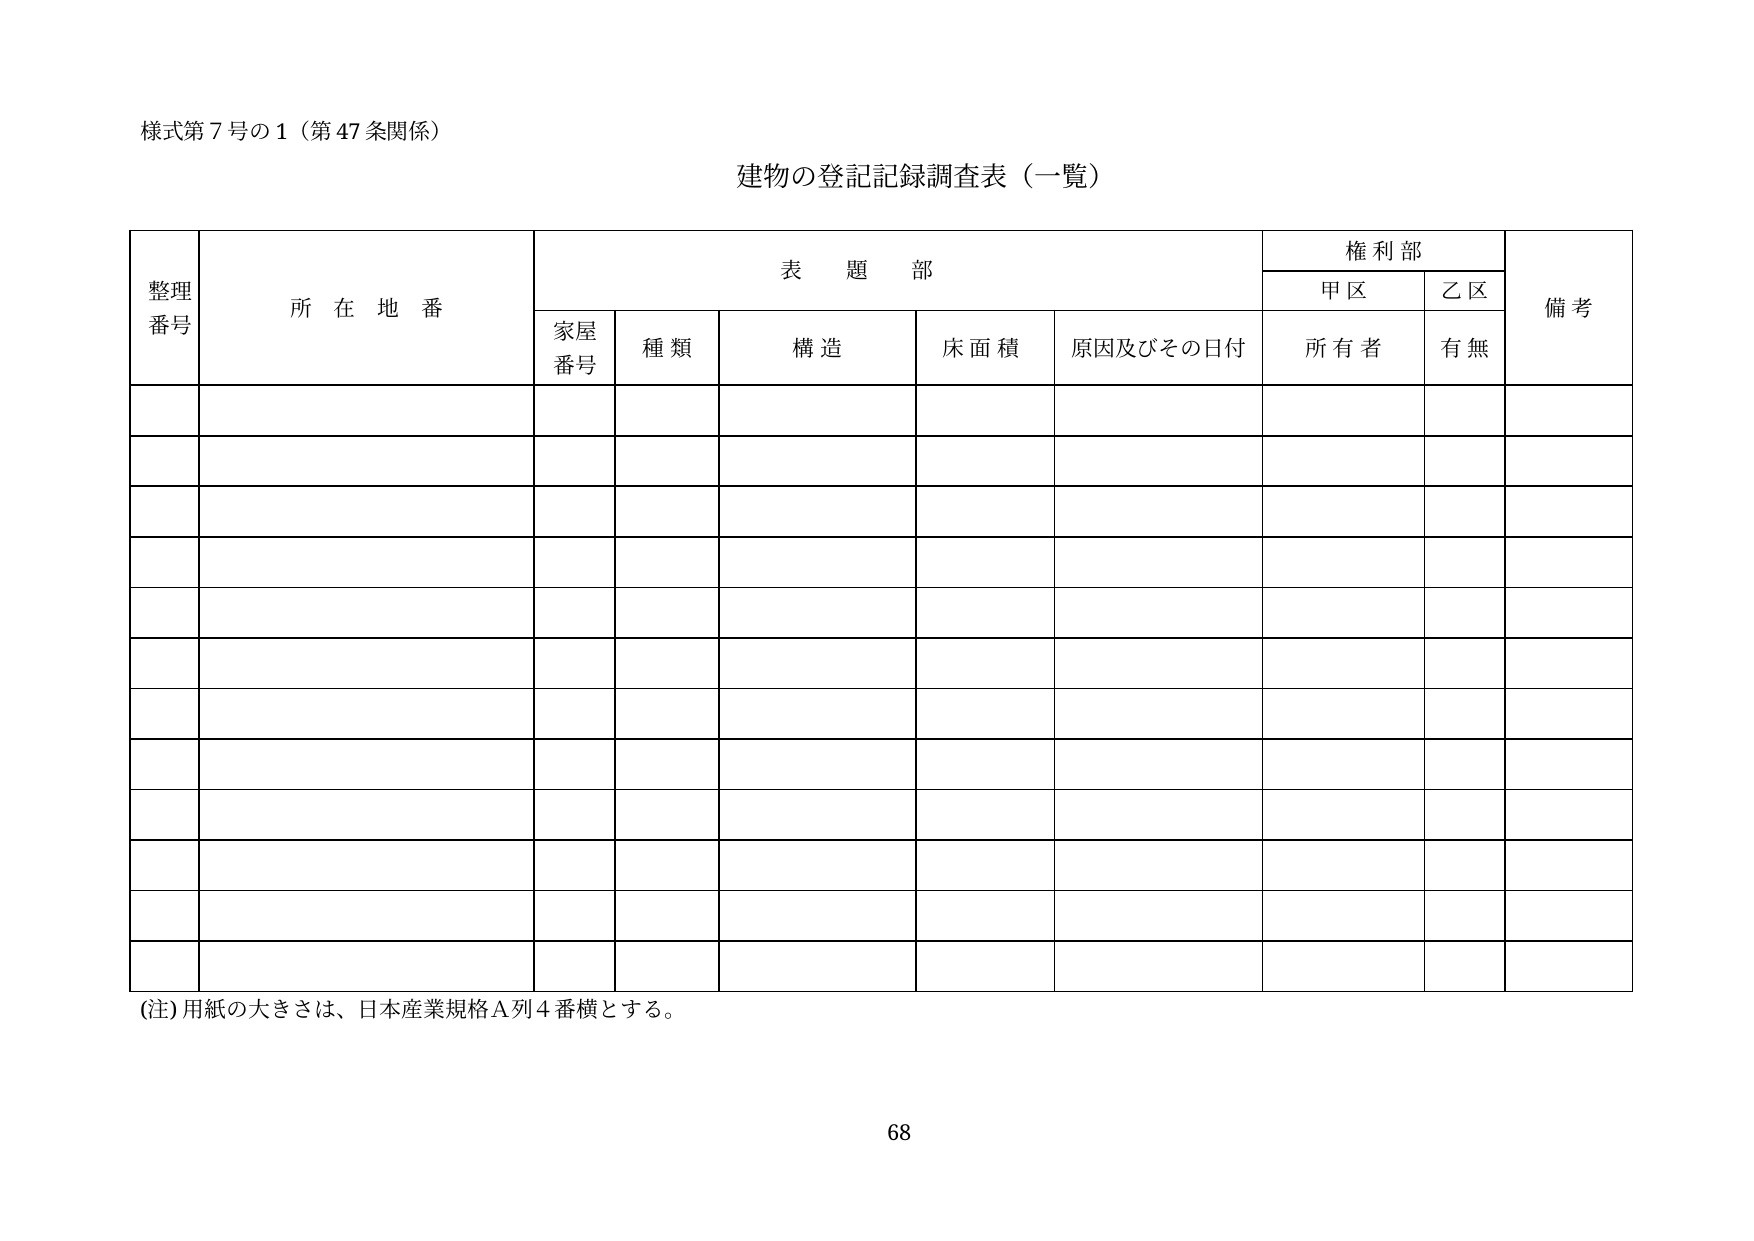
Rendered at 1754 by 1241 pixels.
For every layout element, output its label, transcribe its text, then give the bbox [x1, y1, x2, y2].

table_cell 床 面 積 [917, 311, 1054, 384]
table_cell [1425, 538, 1504, 586]
table_cell [1263, 841, 1424, 889]
table_cell [1425, 740, 1504, 788]
table_cell [200, 386, 533, 435]
table_cell [1506, 538, 1632, 586]
table_cell [616, 841, 718, 889]
table_cell [616, 639, 718, 687]
table_cell [535, 487, 614, 536]
table_cell [200, 942, 533, 991]
table_cell [616, 790, 718, 839]
table_cell [917, 740, 1054, 788]
table_cell [200, 689, 533, 738]
table_cell [1055, 538, 1262, 586]
table_cell [535, 437, 614, 485]
table_cell 原因及びその日付 [1055, 311, 1262, 384]
table_cell [616, 588, 718, 637]
table_cell [1263, 487, 1424, 536]
table_cell [535, 538, 614, 586]
table_cell [1506, 790, 1632, 839]
table_cell [1506, 639, 1632, 687]
table_cell [1055, 942, 1262, 991]
table_cell [1506, 437, 1632, 485]
table_cell [917, 386, 1054, 435]
table_cell [1263, 891, 1424, 940]
table_cell [535, 689, 614, 738]
table_cell [1055, 386, 1262, 435]
table_header 権 利 部 [1263, 231, 1504, 270]
table_cell [1425, 891, 1504, 940]
table_cell [535, 588, 614, 637]
table_cell [200, 891, 533, 940]
table_cell [720, 386, 915, 435]
table_cell [720, 538, 915, 586]
table_cell [1506, 487, 1632, 536]
table_cell [131, 790, 198, 839]
table_header 整理番号 [131, 231, 198, 384]
table_cell [535, 639, 614, 687]
table_cell [616, 538, 718, 586]
table_cell [917, 487, 1054, 536]
table_cell [131, 740, 198, 788]
table_cell [917, 891, 1054, 940]
table_cell [200, 740, 533, 788]
table_cell [535, 386, 614, 435]
table_cell [1425, 841, 1504, 889]
subtitle 建物の登記記録調査表（一覧） [117, 155, 1115, 194]
table_cell [1425, 790, 1504, 839]
table_cell [1506, 942, 1632, 991]
table_cell [616, 689, 718, 738]
table_cell [131, 588, 198, 637]
table_cell [720, 790, 915, 839]
table_header 備 考 [1506, 231, 1632, 384]
table_cell [200, 437, 533, 485]
table_cell [917, 841, 1054, 889]
table_cell [131, 639, 198, 687]
table_cell [1425, 639, 1504, 687]
table_cell [200, 841, 533, 889]
table_cell 構 造 [720, 311, 915, 384]
table_header 所 在 地 番 [200, 231, 533, 384]
table_cell [200, 639, 533, 687]
table_cell [720, 689, 915, 738]
table_cell [1263, 942, 1424, 991]
table_cell 有 無 [1425, 311, 1504, 384]
table_cell [1263, 437, 1424, 485]
table_cell [1425, 386, 1504, 435]
table_cell [616, 942, 718, 991]
table_cell [535, 841, 614, 889]
table_cell [917, 437, 1054, 485]
table_cell [1263, 386, 1424, 435]
table_cell [1055, 689, 1262, 738]
table_cell [131, 437, 198, 485]
table_cell [720, 891, 915, 940]
table_cell [131, 386, 198, 435]
table_cell [1055, 790, 1262, 839]
table_cell [1425, 588, 1504, 637]
table_cell 所 有 者 [1263, 311, 1424, 384]
table_cell [616, 437, 718, 485]
table_cell [1263, 538, 1424, 586]
table_cell [720, 841, 915, 889]
table_cell [917, 639, 1054, 687]
table_cell [1425, 487, 1504, 536]
table_cell [720, 487, 915, 536]
table_cell [1055, 437, 1262, 485]
table_cell 甲 区 [1263, 272, 1424, 309]
table_cell [1425, 942, 1504, 991]
table_cell [1055, 588, 1262, 637]
table_cell 乙 区 [1425, 272, 1504, 309]
table_cell [1506, 841, 1632, 889]
table_cell [200, 790, 533, 839]
table_cell [1263, 689, 1424, 738]
table_cell [1263, 740, 1424, 788]
table_cell [1055, 487, 1262, 536]
table_cell [1263, 639, 1424, 687]
table_cell [1506, 740, 1632, 788]
table_header 表 題 部 [535, 231, 1262, 309]
table_cell [720, 588, 915, 637]
table_cell [917, 689, 1054, 738]
table_cell [1055, 841, 1262, 889]
table_cell [131, 538, 198, 586]
table_cell [200, 487, 533, 536]
table_cell [535, 790, 614, 839]
table_cell [535, 942, 614, 991]
table_cell [535, 891, 614, 940]
table_cell [131, 891, 198, 940]
table_cell [131, 689, 198, 738]
table_cell [720, 942, 915, 991]
text (注) 用紙の大きさは、日本産業規格Ａ列４番横とする。 [140, 992, 1114, 1024]
table_cell [1506, 689, 1632, 738]
table_cell [1425, 689, 1504, 738]
table_cell [1506, 588, 1632, 637]
table_cell [720, 740, 915, 788]
table_cell [200, 588, 533, 637]
table_cell [1055, 740, 1262, 788]
table_cell 種 類 [616, 311, 718, 384]
table_cell [131, 487, 198, 536]
table_cell [616, 891, 718, 940]
table_cell [1425, 437, 1504, 485]
table_cell [1055, 639, 1262, 687]
table_cell 家屋 番号 [535, 311, 614, 384]
table_cell [1055, 891, 1262, 940]
table_cell [1506, 386, 1632, 435]
table_cell [131, 942, 198, 991]
table_cell [1263, 790, 1424, 839]
table_cell [917, 790, 1054, 839]
table_cell [535, 740, 614, 788]
table_cell [917, 942, 1054, 991]
table_cell [917, 538, 1054, 586]
table_cell [616, 386, 718, 435]
table_cell [616, 487, 718, 536]
table_cell [720, 437, 915, 485]
table_cell [1263, 588, 1424, 637]
table_cell [616, 740, 718, 788]
table_cell [1506, 891, 1632, 940]
text 様式第７号の1（第47条関係） [140, 114, 1114, 146]
table_cell [200, 538, 533, 586]
table_cell [131, 841, 198, 889]
table_cell [720, 639, 915, 687]
table_cell [917, 588, 1054, 637]
